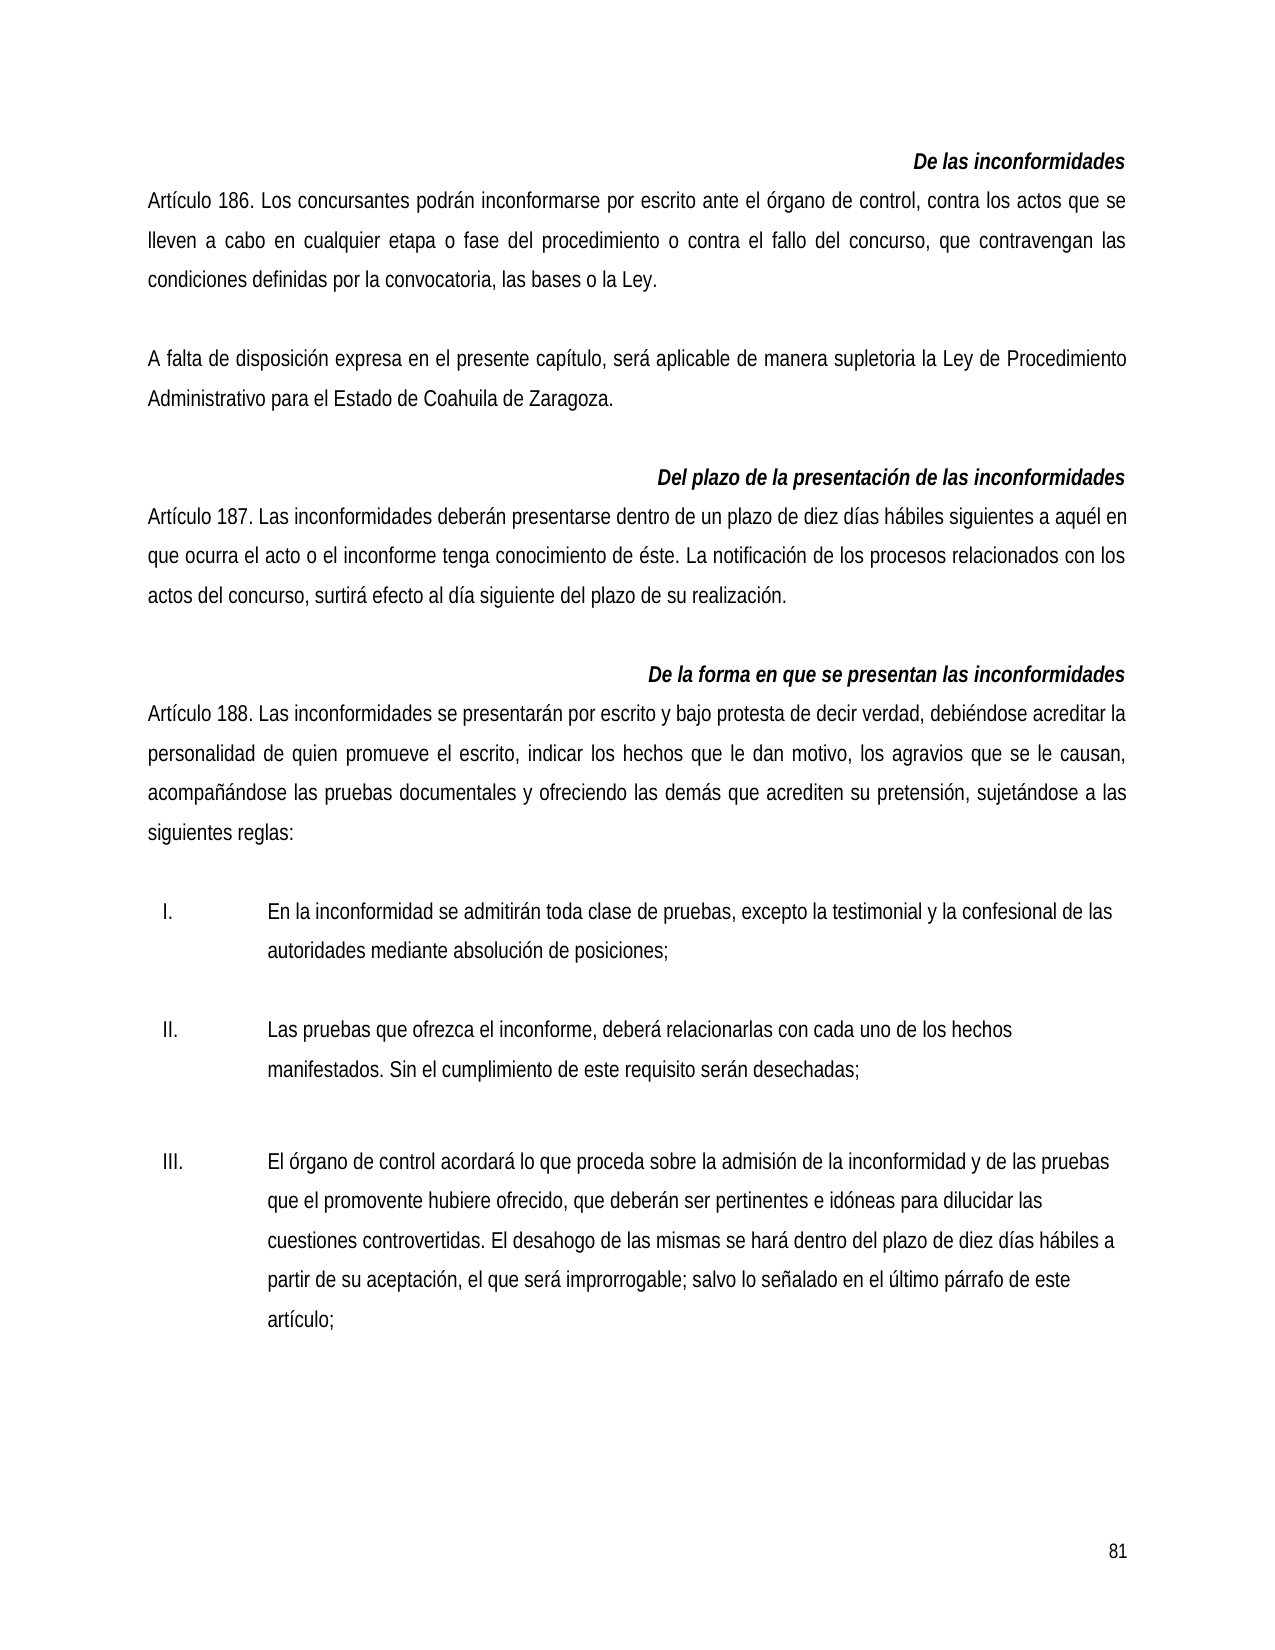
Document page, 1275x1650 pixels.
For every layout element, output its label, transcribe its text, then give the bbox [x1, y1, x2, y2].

text De las inconformidades [148, 148, 1127, 174]
list Las pruebas que ofrezca el inconforme, deberá relacionarlas con cada uno de los hechos manifestados. Sin el cumplimiento de este requisito serán desechadas; [162, 1016, 1127, 1082]
text Artículo 187. Las inconformidades deberán presentarse dentro de un plazo de diez días hábiles siguientes a aquél en que ocurra el acto o el inconforme tenga conocimiento de éste. La notificación de los procesos relacionados con los actos del concurso, surtirá efecto al día siguiente del plazo de su realización. [148, 503, 1127, 608]
text Artículo 186. Los concursantes podrán inconformarse por escrito ante el órgano de control, contra los actos que se lleven a cabo en cualquier etapa o fase del procedimiento o contra el fallo del concurso, que contravengan las condiciones definidas por la convocatoria, las bases o la Ley. [148, 187, 1127, 292]
list En la inconformidad se admitirán toda clase de pruebas, excepto la testimonial y la confesional de las autoridades mediante absolución de posiciones; [162, 898, 1127, 964]
list El órgano de control acordará lo que proceda sobre la admisión de la inconformidad y de las pruebas que el promovente hubiere ofrecido, que deberán ser pertinentes e idóneas para dilucidar las cuestiones controvertidas. El desahogo de las mismas se hará dentro del plazo de diez días hábiles a partir de su aceptación, el que será improrrogable; salvo lo señalado en el último párrafo de este artículo; [162, 1148, 1127, 1332]
text A falta de disposición expresa en el presente capítulo, será aplicable de manera supletoria la Ley de Procedimiento Administrativo para el Estado de Coahuila de Zaragoza. [148, 345, 1127, 411]
text De la forma en que se presentan las inconformidades [148, 661, 1127, 687]
text Artículo 188. Las inconformidades se presentarán por escrito y bajo protesta de decir verdad, debiéndose acreditar la personalidad de quien promueve el escrito, indicar los hechos que le dan motivo, los agravios que se le causan, acompañándose las pruebas documentales y ofreciendo las demás que acrediten su pretensión, sujetándose a las siguientes reglas: [148, 700, 1127, 845]
text Del plazo de la presentación de las inconformidades [148, 463, 1127, 490]
